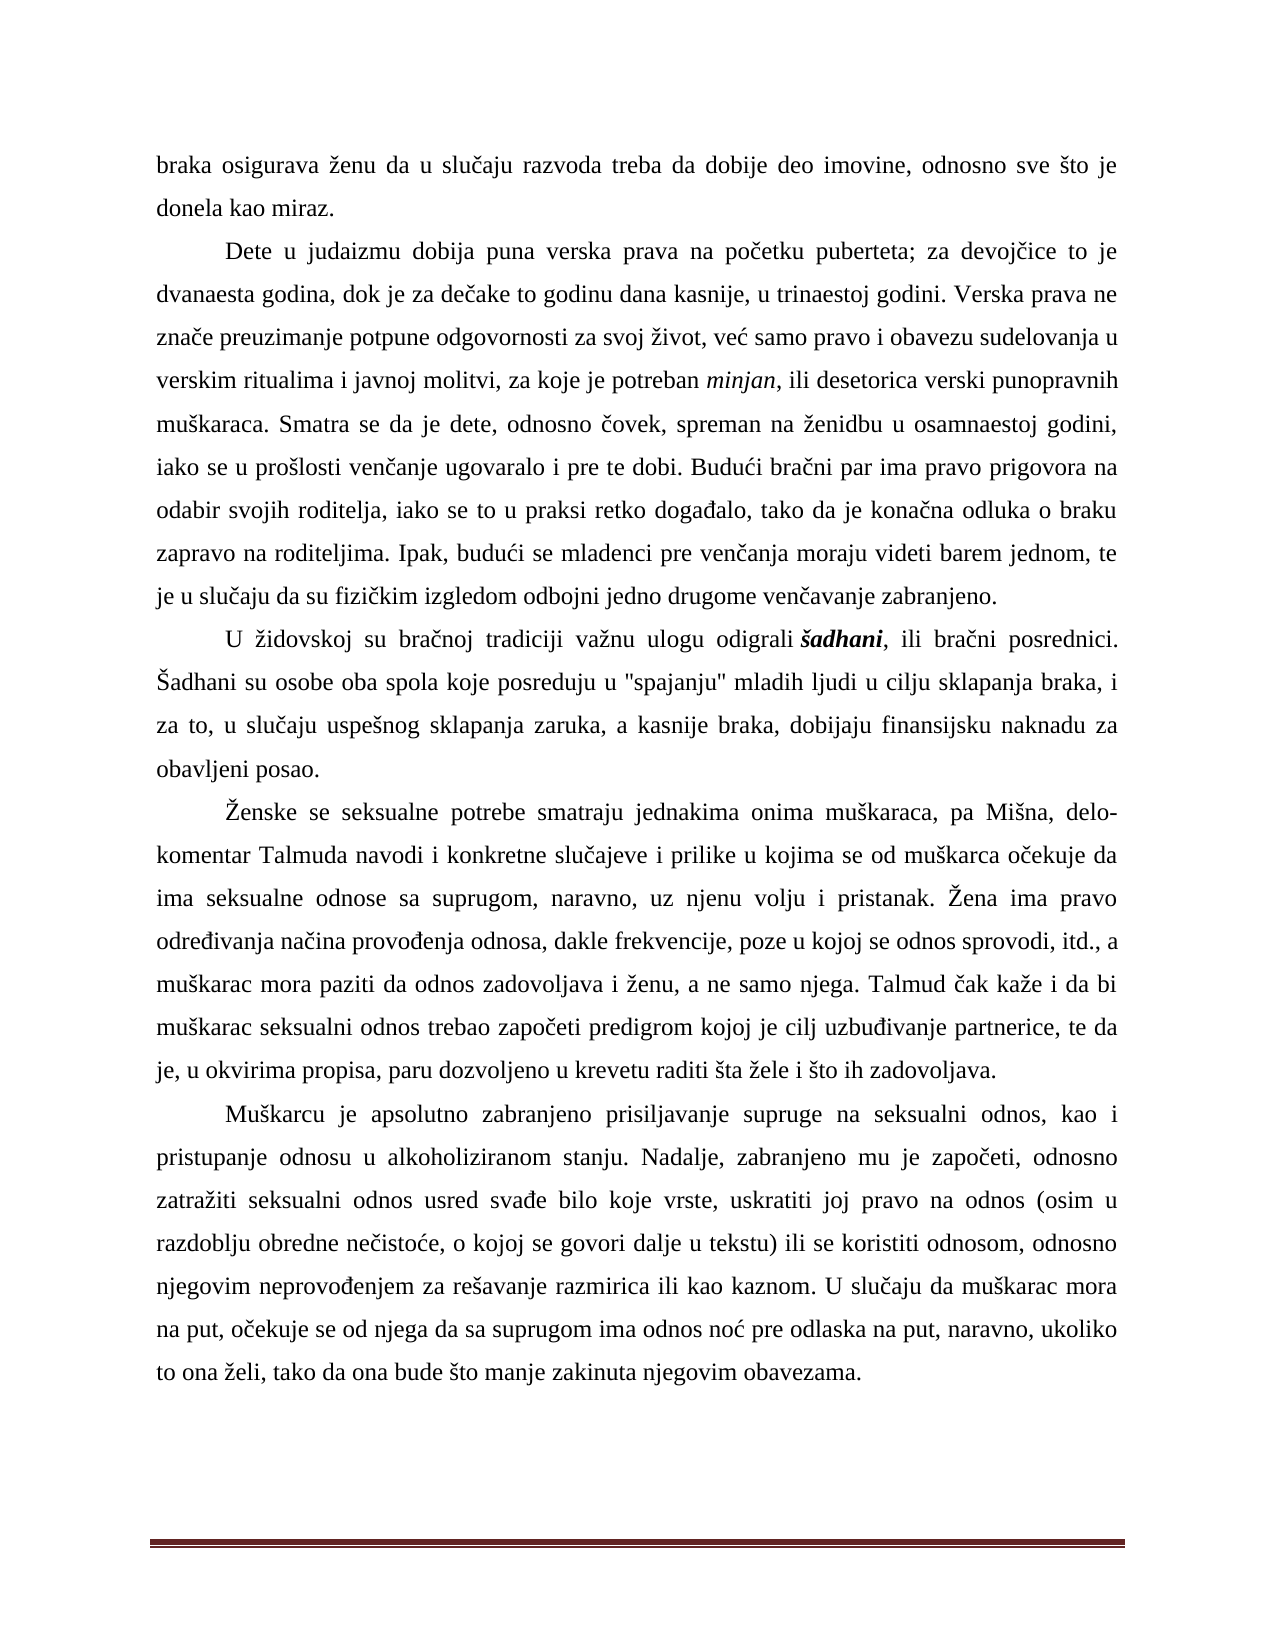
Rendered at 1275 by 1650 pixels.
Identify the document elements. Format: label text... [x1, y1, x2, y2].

text Muškarcu je apsolutno zabranjeno prisiljavanje supruge na seksualni odnos, kao i pristupanje odnosu u alkoholiziranom stanju. Nadalje, zabranjeno mu je započeti, odnosno zatražiti seksualni odnos usred svađe bilo koje vrste, uskratiti joj pravo na odnos (osim u razdoblju obredne nečistoće, o kojoj se govori dalje u tekstu) ili se koristiti odnosom, odnosno njegovim neprovođenjem za rešavanje razmirica ili kao kaznom. U slučaju da muškarac mora na put, očekuje se od njega da sa suprugom ima odnos noć pre odlaska na put, naravno, ukoliko to ona želi, tako da ona bude što manje zakinuta njegovim obavezama. [156, 1099, 1119, 1386]
text U židovskoj su bračnoj tradiciji važnu ulogu odigrali šadhani, ili bračni posrednici. Šadhani su osobe oba spola koje posreduju u ''spajanju'' mladih ljudi u cilju sklapanja braka, i za to, u slučaju uspešnog sklapanja zaruka, a kasnije braka, dobijaju finansijsku naknadu za obavljeni posao. [156, 624, 1119, 782]
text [156, 150, 1119, 222]
text Dete u judaizmu dobija puna verska prava na početku puberteta; za devojčice to je dvanaesta godina, dok je za dečake to godinu dana kasnije, u trinaestoj godini. Verska prava ne znače preuzimanje potpune odgovornosti za svoj život, već samo pravo i obavezu sudelovanja u verskim ritualima i javnoj molitvi, za koje je potreban minjan, ili desetorica verski punopravnih muškaraca. Smatra se da je dete, odnosno čovek, spreman na ženidbu u osamnaestoj godini, iako se u prošlosti venčanje ugovaralo i pre te dobi. Budući bračni par ima pravo prigovora na odabir svojih roditelja, iako se to u praksi retko događalo, tako da je konačna odluka o braku zapravo na roditeljima. Ipak, budući se mladenci pre venčanja moraju videti barem jednom, te je u slučaju da su fizičkim izgledom odbojni jedno drugome venčavanje zabranjeno. [156, 236, 1119, 610]
text Ženske se seksualne potrebe smatraju jednakima onima muškaraca, pa Mišna, delo-komentar Talmuda navodi i konkretne slučajeve i prilike u kojima se od muškarca očekuje da ima seksualne odnose sa suprugom, naravno, uz njenu volju i pristanak. Žena ima pravo određivanja načina provođenja odnosa, dakle frekvencije, poze u kojoj se odnos sprovodi, itd., a muškarac mora paziti da odnos zadovoljava i ženu, a ne samo njega. Talmud čak kaže i da bi muškarac seksualni odnos trebao započeti predigrom kojoj je cilj uzbuđivanje partnerice, te da je, u okvirima propisa, paru dozvoljeno u krevetu raditi šta žele i što ih zadovoljava. [156, 797, 1119, 1084]
